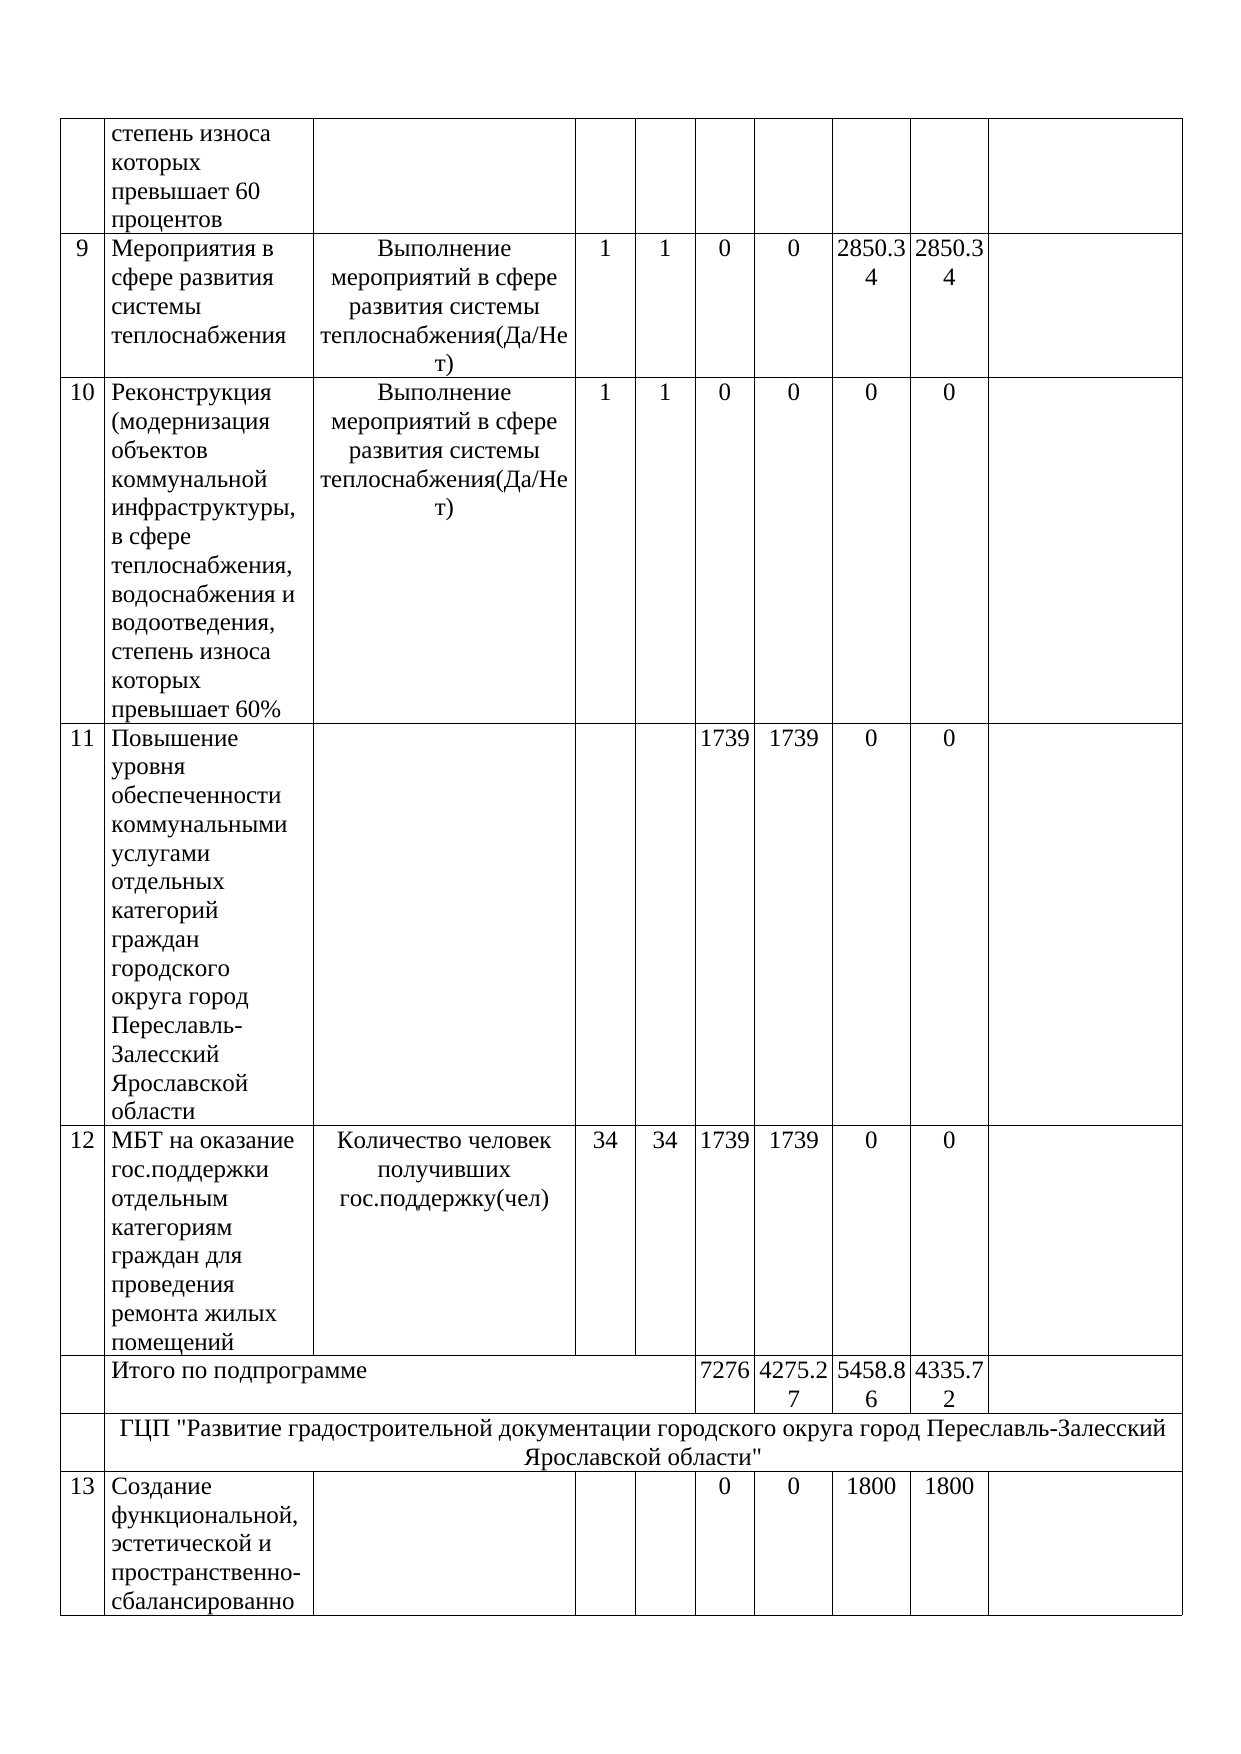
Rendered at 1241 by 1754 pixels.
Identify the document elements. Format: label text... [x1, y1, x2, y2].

table_cell 0 [755, 119, 832, 233]
table_cell 0 [833, 378, 910, 722]
table_cell 0 [833, 1126, 910, 1355]
table_cell 0 [696, 234, 754, 377]
table_cell 1 [576, 378, 635, 722]
table_cell Реконструкция (модернизация объектов коммунальной инфраструктуры, в сфере теплоснабжения, водоснабжения и водоотведения, степень износа которых превышает 60% [105, 378, 313, 722]
table_cell 12 [61, 1126, 104, 1355]
table_cell 0 [911, 119, 988, 233]
table_cell 0 [911, 1126, 988, 1355]
table_cell 0 [833, 119, 910, 233]
table_cell [61, 1414, 104, 1471]
table_cell [314, 1472, 575, 1615]
table_cell 1 [636, 378, 695, 722]
table_cell [989, 234, 1182, 377]
table_cell 0 [696, 119, 754, 233]
table_cell Мероприятия в сфере развития системы теплоснабжения [105, 234, 313, 377]
table_cell 5458.86 [833, 1356, 910, 1413]
table_cell [636, 1472, 695, 1615]
table_cell Повышение уровня обеспеченности коммунальными услугами отдельных категорий граждан городского округа город Переславль-Залесский Ярославской области [105, 724, 313, 1125]
table_cell 0 [755, 1472, 832, 1615]
table_cell 1739 [755, 1126, 832, 1355]
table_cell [314, 119, 575, 233]
table_cell 34 [576, 1126, 635, 1355]
table_cell [314, 724, 575, 1125]
table_cell [989, 724, 1182, 1125]
table_cell 1 [636, 234, 695, 377]
table_cell 0 [755, 234, 832, 377]
table_cell [989, 378, 1182, 722]
table_cell 1 [576, 234, 635, 377]
table_cell 1800 [911, 1472, 988, 1615]
table_cell 0 [696, 1472, 754, 1615]
table_cell [989, 119, 1182, 233]
table_cell 2850.34 [833, 234, 910, 377]
table_cell 1800 [833, 1472, 910, 1615]
table_cell [576, 724, 635, 1125]
table_cell 7276 [696, 1356, 754, 1413]
table_cell 13 [61, 1472, 104, 1615]
table_cell 1739 [696, 1126, 754, 1355]
table_cell Количество человек получивших гос.поддержку(чел) [314, 1126, 575, 1355]
table_cell 11 [61, 724, 104, 1125]
table_cell 0 [911, 378, 988, 722]
table_cell 4335.72 [911, 1356, 988, 1413]
table_cell ГЦП "Развитие градостроительной документации городского округа город Переславль-Залесский Ярославской области" [105, 1414, 1182, 1471]
table_cell 9 [61, 234, 104, 377]
table_cell 1739 [696, 724, 754, 1125]
table_cell 1 [636, 119, 695, 233]
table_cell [105, 1472, 313, 1615]
table_cell [61, 1356, 104, 1413]
table_cell МБТ на оказание гос.поддержки отдельным категориям граждан для проведения ремонта жилых помещений [105, 1126, 313, 1355]
table_cell Выполнение мероприятий в сфере развития системы теплоснабжения(Да/Нет) [314, 234, 575, 377]
table_cell 1 [576, 119, 635, 233]
table_cell 1739 [755, 724, 832, 1125]
table_cell 0 [696, 378, 754, 722]
table_cell 4275.27 [755, 1356, 832, 1413]
table_cell [576, 1472, 635, 1615]
table_cell Итого по подпрограмме [105, 1356, 695, 1413]
table_cell 0 [833, 724, 910, 1125]
table_cell 34 [636, 1126, 695, 1355]
table_cell 8 [61, 119, 104, 233]
table_cell [636, 724, 695, 1125]
table_cell 0 [755, 378, 832, 722]
table_cell [989, 1472, 1182, 1615]
table_cell 2850.34 [911, 234, 988, 377]
table_cell [989, 1126, 1182, 1355]
table_cell 10 [61, 378, 104, 722]
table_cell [105, 119, 313, 233]
table_cell Выполнение мероприятий в сфере развития системы теплоснабжения(Да/Нет) [314, 378, 575, 722]
table_cell [989, 1356, 1182, 1413]
table_cell 0 [911, 724, 988, 1125]
